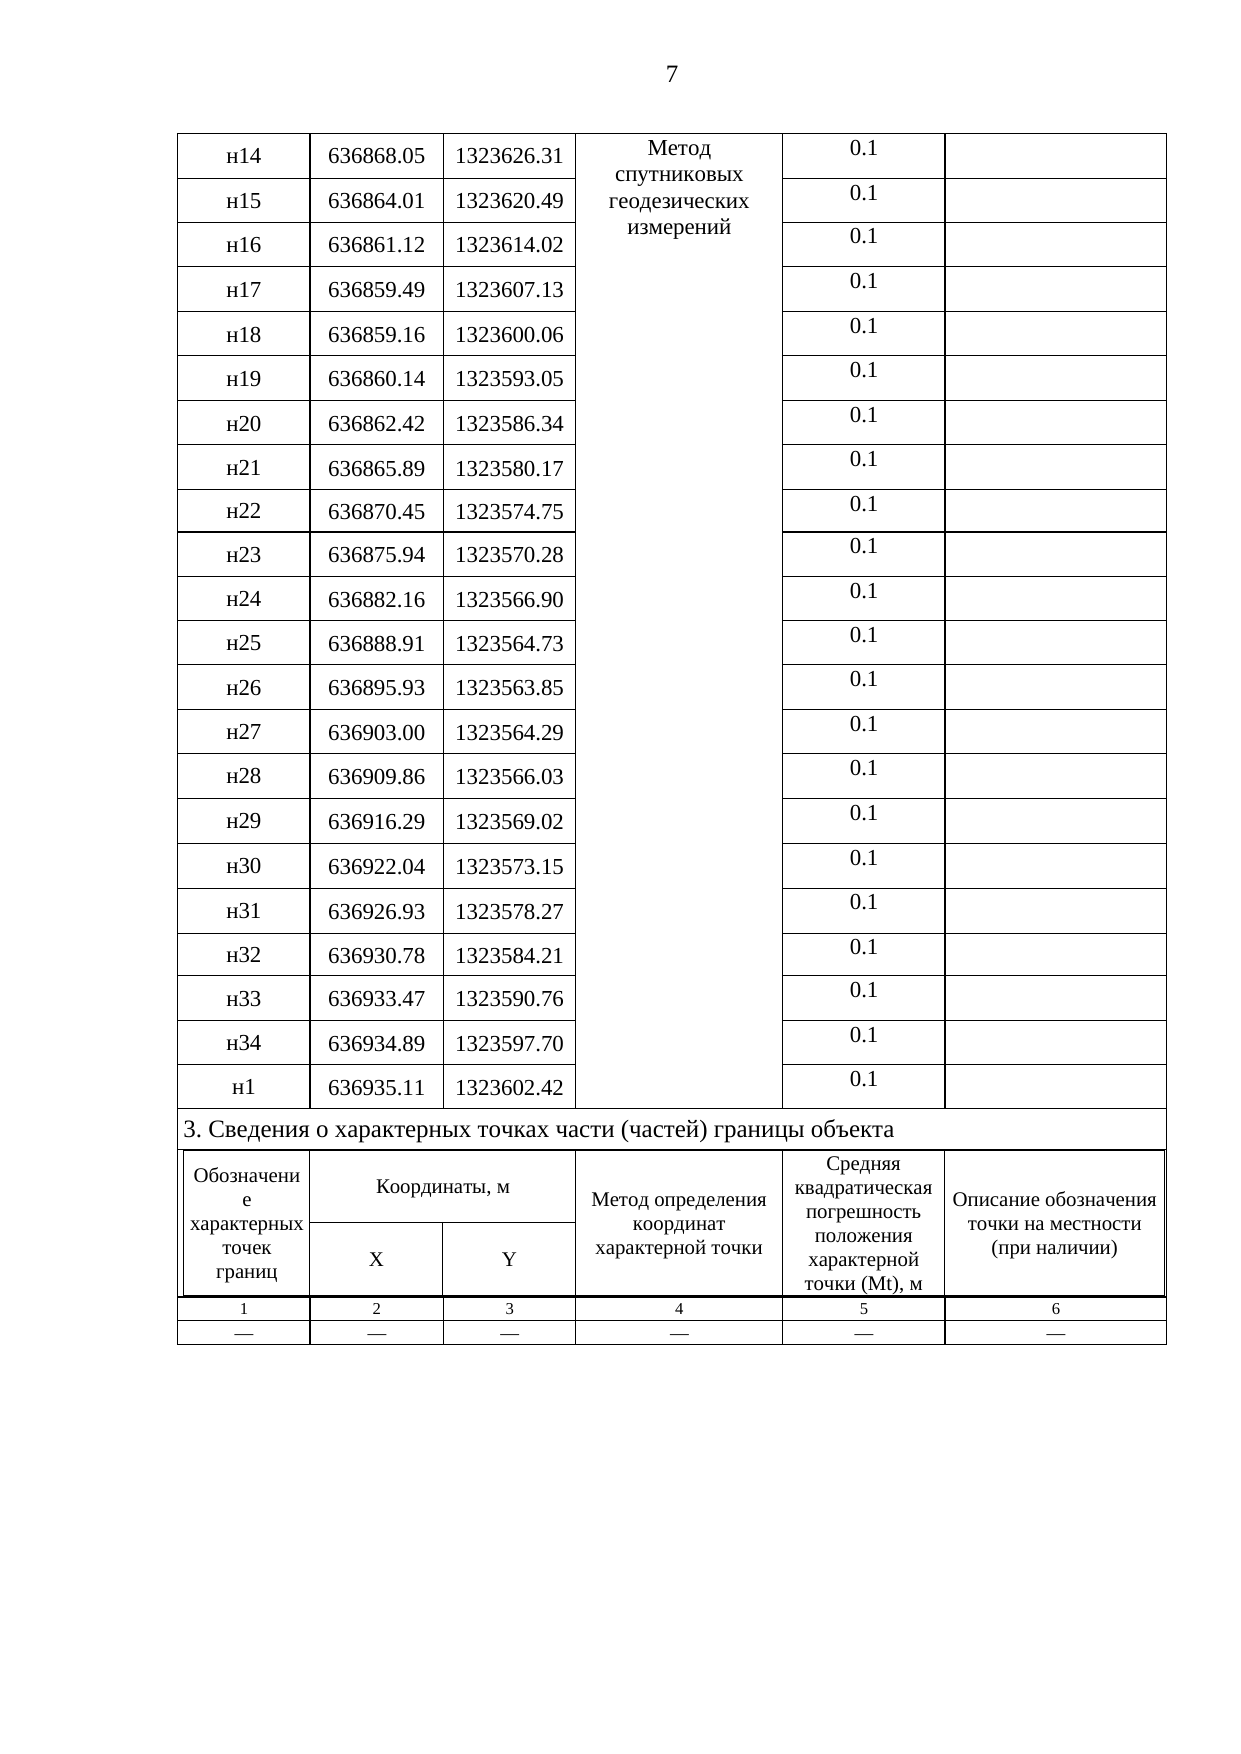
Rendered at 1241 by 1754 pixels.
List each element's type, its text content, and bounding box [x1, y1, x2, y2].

table_cell [783, 1151, 944, 1295]
table_cell [946, 799, 1166, 843]
table_cell 636930.78 [311, 934, 443, 975]
table_cell [946, 533, 1166, 576]
table_cell 0.1 [783, 577, 944, 620]
table_cell н30 [178, 844, 309, 887]
table_cell 3. Сведения о характерных точках части (частей) границы объекта [178, 1109, 1166, 1149]
table_cell [443, 1223, 575, 1295]
table_cell 0.1 [783, 179, 944, 222]
table_cell 1 [178, 1298, 309, 1320]
table_cell 636864.01 [311, 179, 443, 222]
table_cell [946, 665, 1166, 709]
table_cell — [783, 1321, 944, 1344]
table_cell 636860.14 [311, 356, 443, 400]
table_cell 6 [946, 1298, 1166, 1320]
table_cell н21 [178, 445, 309, 489]
table_cell н25 [178, 621, 309, 664]
table_cell [946, 710, 1166, 753]
table_cell 0.1 [783, 223, 944, 266]
table_cell 1323566.90 [444, 577, 575, 620]
table_cell [178, 1150, 183, 1296]
table_cell н29 [178, 799, 309, 843]
table_cell 1323564.73 [444, 621, 575, 664]
table_cell 0.1 [783, 889, 944, 932]
table_cell н16 [178, 223, 309, 266]
table_cell [946, 844, 1166, 887]
table_cell [946, 621, 1166, 664]
table_cell [946, 1065, 1166, 1107]
table_cell 0.1 [783, 267, 944, 311]
table_cell 1323590.76 [444, 976, 575, 1020]
table_cell [946, 976, 1166, 1020]
table_cell 636888.91 [311, 621, 443, 664]
table_cell 1323564.29 [444, 710, 575, 753]
table_cell 636916.29 [311, 799, 443, 843]
table_cell 1323584.21 [444, 934, 575, 975]
table_cell 0.1 [783, 621, 944, 664]
table_cell н23 [178, 533, 309, 576]
table_cell 636895.93 [311, 665, 443, 709]
table_cell н20 [178, 401, 309, 444]
table_cell 1323597.70 [444, 1021, 575, 1064]
table_cell 0.1 [783, 710, 944, 753]
table_cell [946, 934, 1166, 975]
table_cell н15 [178, 179, 309, 222]
table_cell 636868.05 [311, 134, 443, 178]
table_cell 1323569.02 [444, 799, 575, 843]
table_cell 1323607.13 [444, 267, 575, 311]
table_cell 0.1 [783, 134, 944, 178]
table_cell 1323573.15 [444, 844, 575, 887]
table_cell н17 [178, 267, 309, 311]
table_cell 2 [311, 1298, 443, 1320]
table_cell н22 [178, 490, 309, 531]
table_cell [576, 1151, 782, 1295]
table_cell [946, 401, 1166, 444]
table_cell 1323570.28 [444, 533, 575, 576]
table_cell 636859.16 [311, 312, 443, 355]
table_cell 0.1 [783, 490, 944, 531]
table_cell 636861.12 [311, 223, 443, 266]
table_cell н31 [178, 889, 309, 932]
table_cell — [178, 1321, 309, 1344]
table_cell 1323620.49 [444, 179, 575, 222]
table_cell 0.1 [783, 401, 944, 444]
table_cell 5 [783, 1298, 944, 1320]
table_cell 0.1 [783, 934, 944, 975]
table_cell 0.1 [783, 312, 944, 355]
table_cell [946, 356, 1166, 400]
table_cell 1323626.31 [444, 134, 575, 178]
table_cell 0.1 [783, 754, 944, 798]
table_cell [946, 577, 1166, 620]
table_cell 1323566.03 [444, 754, 575, 798]
table_cell 4 [576, 1298, 782, 1320]
table_cell н18 [178, 312, 309, 355]
table_cell 1323563.85 [444, 665, 575, 709]
table_cell 1323586.34 [444, 401, 575, 444]
table_cell 636934.89 [311, 1021, 443, 1064]
table_cell н33 [178, 976, 309, 1020]
table_cell [310, 1223, 442, 1295]
table_cell 0.1 [783, 1065, 944, 1107]
table_cell [946, 1021, 1166, 1064]
table_cell [946, 445, 1166, 489]
table_cell 1323600.06 [444, 312, 575, 355]
table_cell 0.1 [783, 356, 944, 400]
table_cell 3 [444, 1298, 575, 1320]
table_cell — [576, 1321, 782, 1344]
table_cell 0.1 [783, 533, 944, 576]
table_cell 636909.86 [311, 754, 443, 798]
table_cell 636859.49 [311, 267, 443, 311]
table_cell [946, 223, 1166, 266]
table_cell [946, 889, 1166, 932]
table_cell 0.1 [783, 1021, 944, 1064]
table_cell [946, 134, 1166, 178]
table_cell 1323580.17 [444, 445, 575, 489]
table_cell 636922.04 [311, 844, 443, 887]
table_cell н27 [178, 710, 309, 753]
table_cell 0.1 [783, 799, 944, 843]
table_cell [946, 179, 1166, 222]
table_cell 0.1 [783, 445, 944, 489]
table_cell 0.1 [783, 665, 944, 709]
table_cell 1323578.27 [444, 889, 575, 932]
table_cell [945, 1151, 1164, 1295]
table_cell 636882.16 [311, 577, 443, 620]
table_cell н14 [178, 134, 309, 178]
table_cell 1323574.75 [444, 490, 575, 531]
table_cell [184, 1151, 309, 1295]
table_cell 1323614.02 [444, 223, 575, 266]
table_cell 636903.00 [311, 710, 443, 753]
table_cell н24 [178, 577, 309, 620]
table_cell 0.1 [783, 844, 944, 887]
table_cell н34 [178, 1021, 309, 1064]
table_cell [310, 1151, 575, 1222]
table_cell [946, 490, 1166, 531]
table_cell — [946, 1321, 1166, 1344]
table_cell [576, 134, 782, 1107]
table_cell [946, 267, 1166, 311]
table_cell н28 [178, 754, 309, 798]
table_cell 0.1 [783, 976, 944, 1020]
table_cell н19 [178, 356, 309, 400]
table_cell — [311, 1321, 443, 1344]
table_cell н32 [178, 934, 309, 975]
table_cell н26 [178, 665, 309, 709]
table_cell 636875.94 [311, 533, 443, 576]
table_cell [946, 312, 1166, 355]
table_cell 636926.93 [311, 889, 443, 932]
table_cell 636933.47 [311, 976, 443, 1020]
table_cell 1323602.42 [444, 1065, 575, 1107]
table_cell 1323593.05 [444, 356, 575, 400]
table_cell 636862.42 [311, 401, 443, 444]
table_cell 636865.89 [311, 445, 443, 489]
table_cell 636870.45 [311, 490, 443, 531]
table_cell 636935.11 [311, 1065, 443, 1107]
table_cell н1 [178, 1065, 309, 1107]
table_cell — [444, 1321, 575, 1344]
table_cell [946, 754, 1166, 798]
